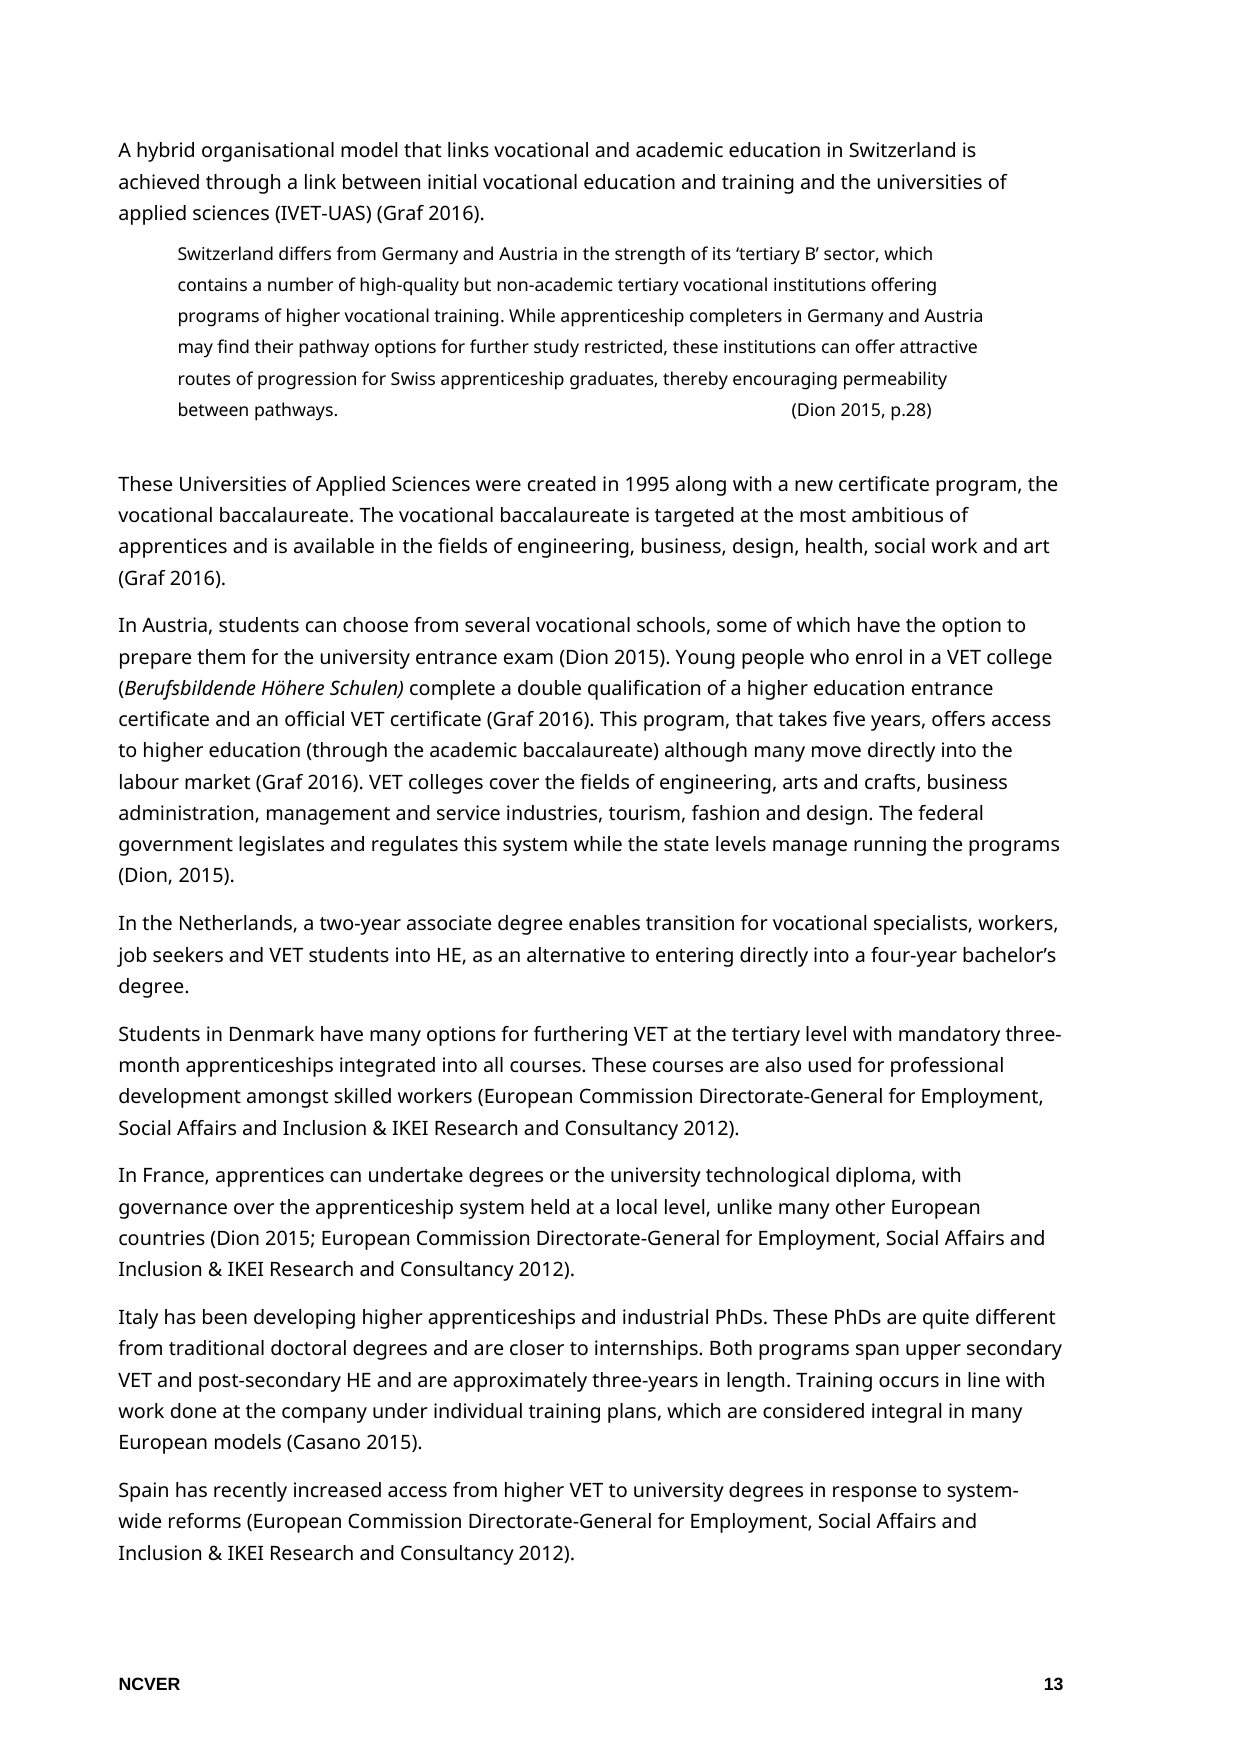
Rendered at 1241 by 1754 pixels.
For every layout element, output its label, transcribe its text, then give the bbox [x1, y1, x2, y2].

text Students in Denmark have many options for furthering VET at the tertiary level with mandatory three-month apprenticeships integrated into all courses. These courses are also used for professional development amongst skilled workers (European Commission Directorate-General for Employment, Social Affairs and Inclusion & IKEI Research and Consultancy 2012). [118, 1016, 1063, 1141]
text Spain has recently increased access from higher VET to university degrees in response to system-wide reforms (European Commission Directorate-General for Employment, Social Affairs and Inclusion & IKEI Research and Consultancy 2012). [118, 1472, 1063, 1566]
text In Austria, students can choose from several vocational schools, some of which have the option to prepare them for the university entrance exam (Dion 2015). Young people who enrol in a VET college (Berufsbildende Höhere Schulen) complete a double qualification of a higher education entrance certificate and an official VET certificate (Graf 2016). This program, that takes five years, offers access to higher education (through the academic baccalaureate) although many move directly into the labour market (Graf 2016). VET colleges cover the fields of engineering, arts and crafts, business administration, management and service industries, tourism, fashion and design. The federal government legislates and regulates this system while the state levels manage running the programs (Dion, 2015). [118, 608, 1063, 889]
text Italy has been developing higher apprenticeships and industrial PhDs. These PhDs are quite different from traditional doctoral degrees and are closer to internships. Both programs span upper secondary VET and post-secondary HE and are approximately three-years in length. Training occurs in line with work done at the company under individual training plans, which are considered integral in many European models (Casano 2015). [118, 1299, 1063, 1456]
text In France, apprentices can undertake degrees or the university technological diploma, with governance over the apprenticeship system held at a local level, unlike many other European countries (Dion 2015; European Commission Directorate-General for Employment, Social Affairs and Inclusion & IKEI Research and Consultancy 2012). [118, 1158, 1063, 1283]
text These Universities of Applied Sciences were created in 1995 along with a new certificate program, the vocational baccalaureate. The vocational baccalaureate is targeted at the most ambitious of apprentices and is available in the fields of engineering, business, design, health, social work and art (Graf 2016). [118, 466, 1063, 591]
text Switzerland differs from Germany and Austria in the strength of its ‘tertiary B’ sector, which contains a number of high-quality but non-academic tertiary vocational institutions offering programs of higher vocational training. While apprenticeship completers in Germany and Austria may find their pathway options for further study restricted, these institutions can offer attractive routes of progression for Swiss apprenticeship graduates, thereby encouraging permeability between pathways. (Dion 2015, p.28) [177, 235, 995, 422]
text In the Netherlands, a two-year associate degree enables transition for vocational specialists, workers, job seekers and VET students into HE, as an alternative to entering directly into a four-year bachelor’s degree. [118, 906, 1063, 999]
text A hybrid organisational model that links vocational and academic education in Switzerland is achieved through a link between initial vocational education and training and the universities of applied sciences (IVET-UAS) (Graf 2016). [118, 133, 1063, 227]
